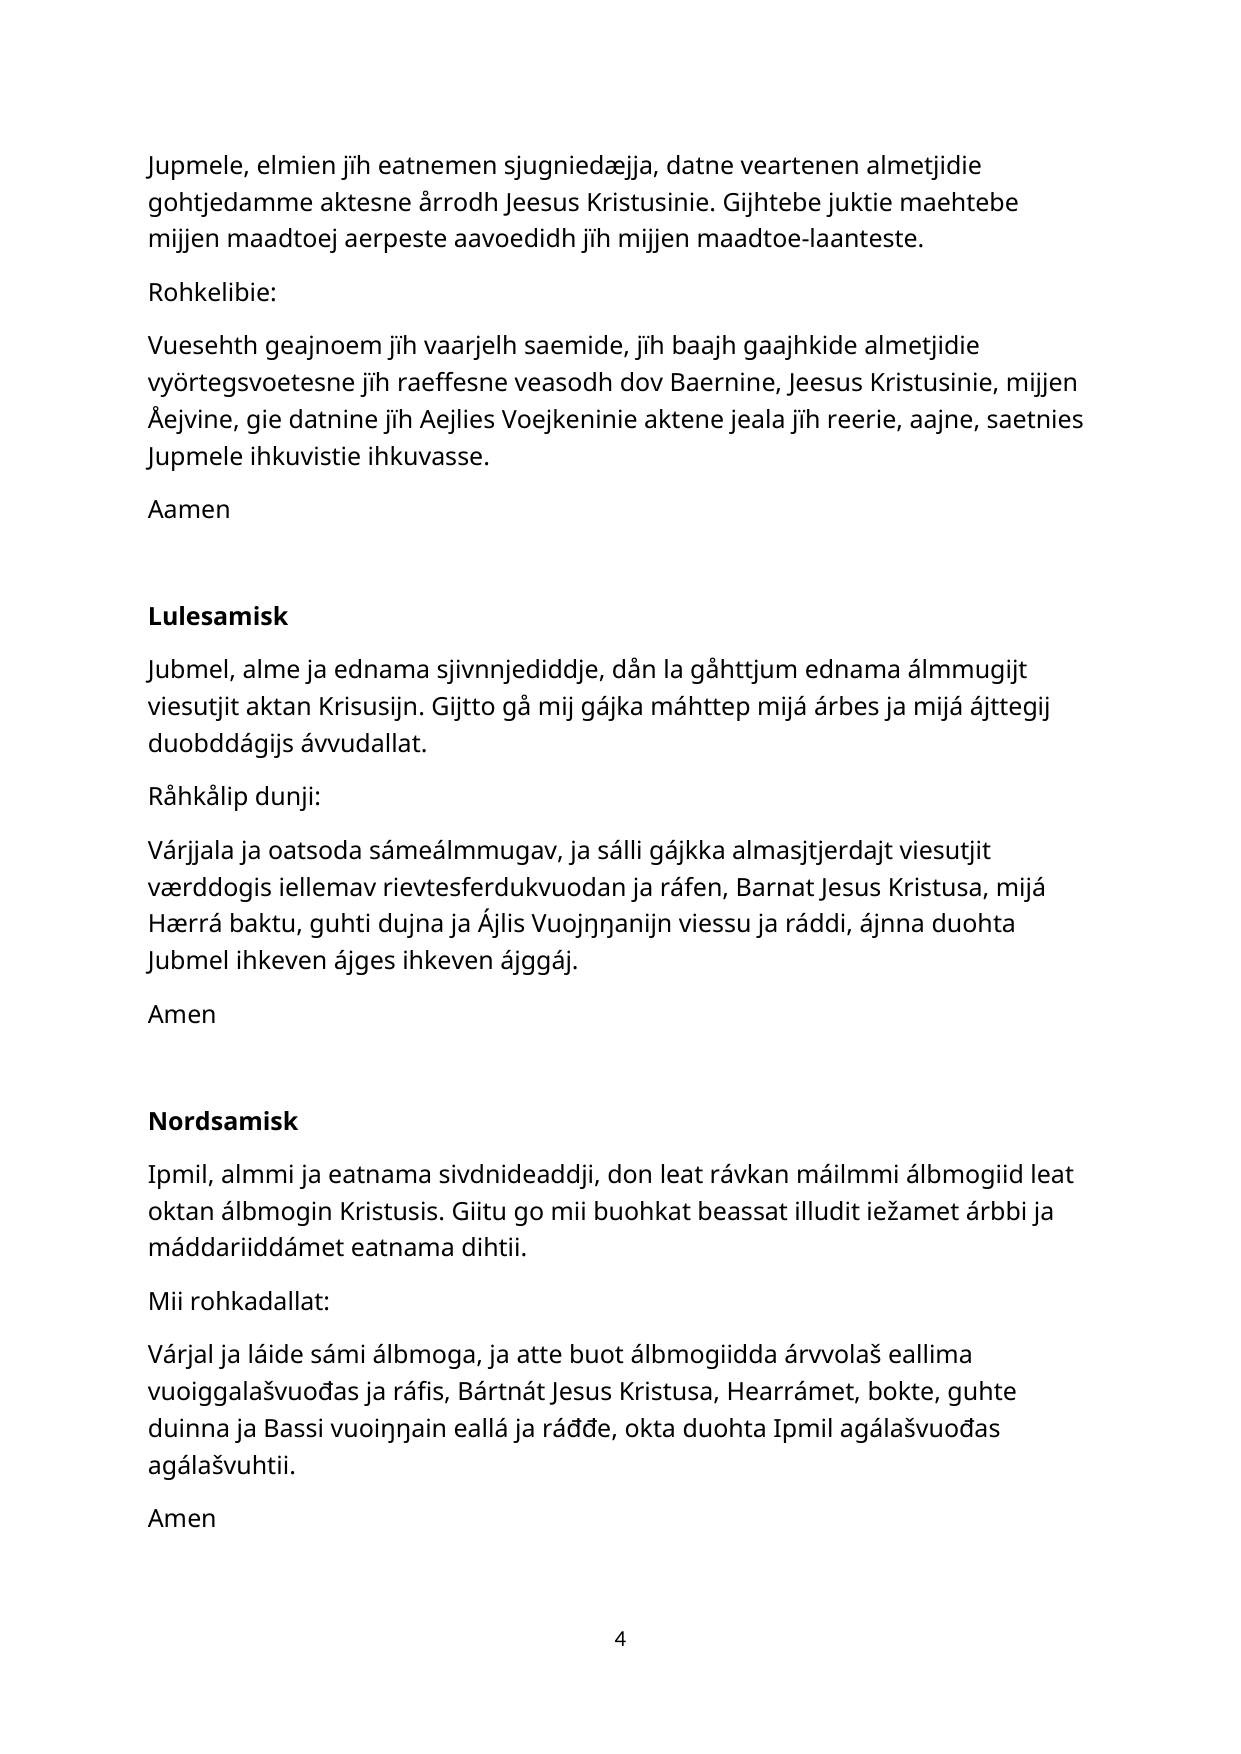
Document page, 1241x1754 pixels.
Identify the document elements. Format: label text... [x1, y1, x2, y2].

text Jubmel, alme ja ednama sjivnnjediddje, dån la gåhttjum ednama álmmugijt viesutjit aktan Krisusijn. Gijtto gå mij gájka máhttep mijá árbes ja mijá ájttegij duobddágijs ávvudallat. [148, 652, 1093, 760]
text Jupmele, elmien jïh eatnemen sjugniedæjja, datne veartenen almetjidie gohtjedamme aktesne årrodh Jeesus Kristusinie. Gijhtebe juktie maehtebe mijjen maadtoej aerpeste aavoedidh jïh mijjen maadtoe-laanteste. [148, 148, 1093, 255]
text Råhkålip dunji: [148, 779, 1093, 813]
text Ipmil, almmi ja eatnama sivdnideaddji, don leat rávkan máilmmi álbmogiid leat oktan álbmogin Kristusis. Giitu go mii buohkat beassat illudit iežamet árbbi ja máddariiddámet eatnama dihtii. [148, 1157, 1093, 1264]
text Lulesamisk [148, 599, 1093, 633]
text Nordsamisk [148, 1103, 1093, 1137]
text Amen [148, 996, 1093, 1030]
text Várjjala ja oatsoda sámeálmmugav, ja sálli gájkka almasjtjerdajt viesutjit værddogis iellemav rievtesferdukvuodan ja ráfen, Barnat Jesus Kristusa, mijá Hærrá baktu, guhti dujna ja Ájlis Vuojŋŋanijn viessu ja ráddi, ájnna duohta Jubmel ihkeven ájges ihkeven ájggáj. [148, 832, 1093, 977]
text Aamen [148, 492, 1093, 526]
text Rohkelibie: [148, 274, 1093, 309]
text Mii rohkadallat: [148, 1283, 1093, 1318]
text Amen [148, 1501, 1093, 1535]
text Vuesehth geajnoem jïh vaarjelh saemide, jïh baajh gaajhkide almetjidie vyörtegsvoetesne jïh raeffesne veasodh dov Baernine, Jeesus Kristusinie, mijjen Åejvine, gie datnine jïh Aejlies Voejkeninie aktene jeala jïh reerie, aajne, saetnies Jupmele ihkuvistie ihkuvasse. [148, 328, 1093, 472]
text Várjal ja láide sámi álbmoga, ja atte buot álbmogiidda árvvolaš eallima vuoiggalašvuođas ja ráfis, Bártnát Jesus Kristusa, Hearrámet, bokte, guhte duinna ja Bassi vuoiŋŋain eallá ja ráđđe, okta duohta Ipmil agálašvuođas agálašvuhtii. [148, 1337, 1093, 1481]
